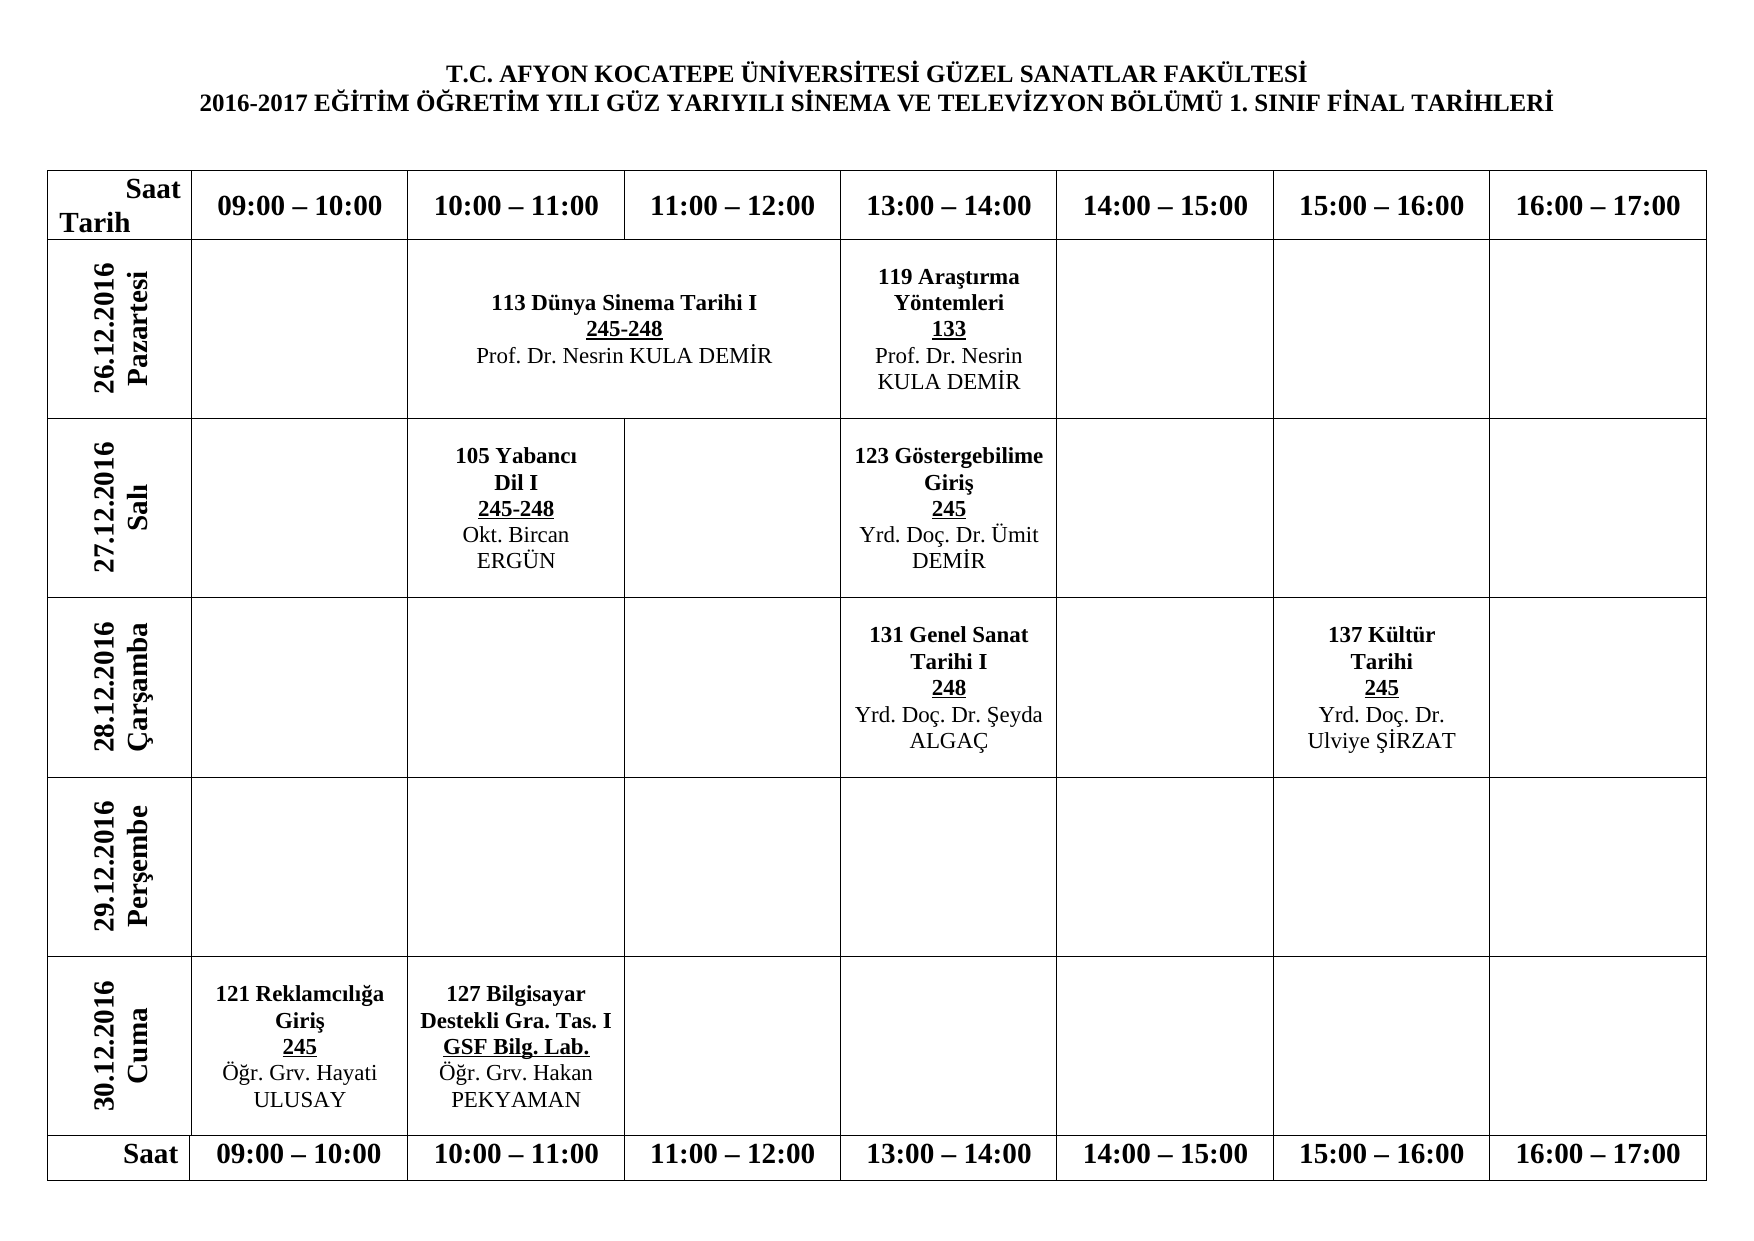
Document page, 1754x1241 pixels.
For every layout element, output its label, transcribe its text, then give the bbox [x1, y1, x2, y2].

table_cell [1274, 240, 1489, 418]
table_header 10:00 – 11:00 [408, 171, 624, 238]
table_cell [1057, 240, 1273, 418]
table_cell 113 Dünya Sinema Tarihi I 245-248 Prof. Dr. Nesrin KULA DEMİR [408, 240, 840, 418]
table_cell [1490, 957, 1706, 1135]
table_cell 10:00 – 11:00 [408, 1136, 624, 1180]
table_cell 26.12.2016 Pazartesi [48, 240, 191, 418]
table_header Saat Tarih [48, 171, 191, 238]
table_cell 27.12.2016 Salı [48, 419, 191, 597]
table_cell 105 Yabancı Dil I 245-248 Okt. Bircan ERGÜN [408, 419, 624, 597]
table_header 14:00 – 15:00 [1057, 171, 1273, 238]
table_cell [1057, 419, 1273, 597]
table_cell 127 Bilgisayar Destekli Gra. Tas. I GSF Bilg. Lab. Öğr. Grv. Hakan PEKYAMAN [408, 957, 624, 1135]
table_cell [1057, 957, 1273, 1135]
table_cell 11:00 – 12:00 [625, 1136, 840, 1180]
table_cell Saat Tarih [48, 1136, 189, 1180]
table_cell 28.12.2016 Çarşamba [48, 598, 191, 777]
table_cell [408, 598, 624, 777]
table_cell [1490, 419, 1706, 597]
table_cell [1274, 957, 1489, 1135]
table_cell [1274, 778, 1489, 956]
table_cell [408, 778, 624, 956]
table_cell [192, 598, 407, 777]
table_cell [841, 957, 1056, 1135]
table_cell 121 Reklamcılığa Giriş 245 Öğr. Grv. Hayati ULUSAY [192, 957, 407, 1135]
table_cell [1490, 598, 1706, 777]
table_cell 119 Araştırma Yöntemleri 133 Prof. Dr. Nesrin KULA DEMİR [841, 240, 1056, 418]
table_cell [625, 598, 840, 777]
table_cell [1274, 419, 1489, 597]
table_cell 15:00 – 16:00 [1274, 1136, 1489, 1180]
table_cell 09:00 – 10:00 [190, 1136, 407, 1180]
table_cell [192, 240, 407, 418]
table_cell 14:00 – 15:00 [1057, 1136, 1273, 1180]
table_cell [1057, 598, 1273, 777]
text T.C. AFYON KOCATEPE ÜNİVERSİTESİ GÜZEL SANATLAR FAKÜLTESİ [59, 59, 1695, 88]
table_cell [625, 778, 840, 956]
table_header 09:00 – 10:00 [192, 171, 407, 238]
table_cell [841, 778, 1056, 956]
table_cell [625, 419, 840, 597]
table_cell 30.12.2016 Cuma [48, 957, 191, 1135]
table_cell 123 Göstergebilime Giriş 245 Yrd. Doç. Dr. Ümit DEMİR [841, 419, 1056, 597]
table_cell [1490, 240, 1706, 418]
table_cell [192, 419, 407, 597]
table_cell [1057, 778, 1273, 956]
table_header 11:00 – 12:00 [625, 171, 840, 238]
table_cell 13:00 – 14:00 [841, 1136, 1056, 1180]
table_header 13:00 – 14:00 [841, 171, 1056, 238]
table_cell [192, 778, 407, 956]
table_cell [1490, 778, 1706, 956]
text 2016-2017 EĞİTİM ÖĞRETİM YILI GÜZ YARIYILI SİNEMA VE TELEVİZYON BÖLÜMÜ 1. SINIF FİNAL TARİHLERİ [59, 88, 1695, 117]
table_cell [625, 957, 840, 1135]
table_header 16:00 – 17:00 [1490, 171, 1706, 238]
table_header 15:00 – 16:00 [1274, 171, 1489, 238]
table_cell 16:00 – 17:00 [1490, 1136, 1706, 1180]
table_cell 137 Kültür Tarihi 245 Yrd. Doç. Dr. Ulviye ŞİRZAT [1274, 598, 1489, 777]
table_cell 131 Genel Sanat Tarihi I 248 Yrd. Doç. Dr. Şeyda ALGAÇ [841, 598, 1056, 777]
table_cell 29.12.2016 Perşembe [48, 778, 191, 956]
